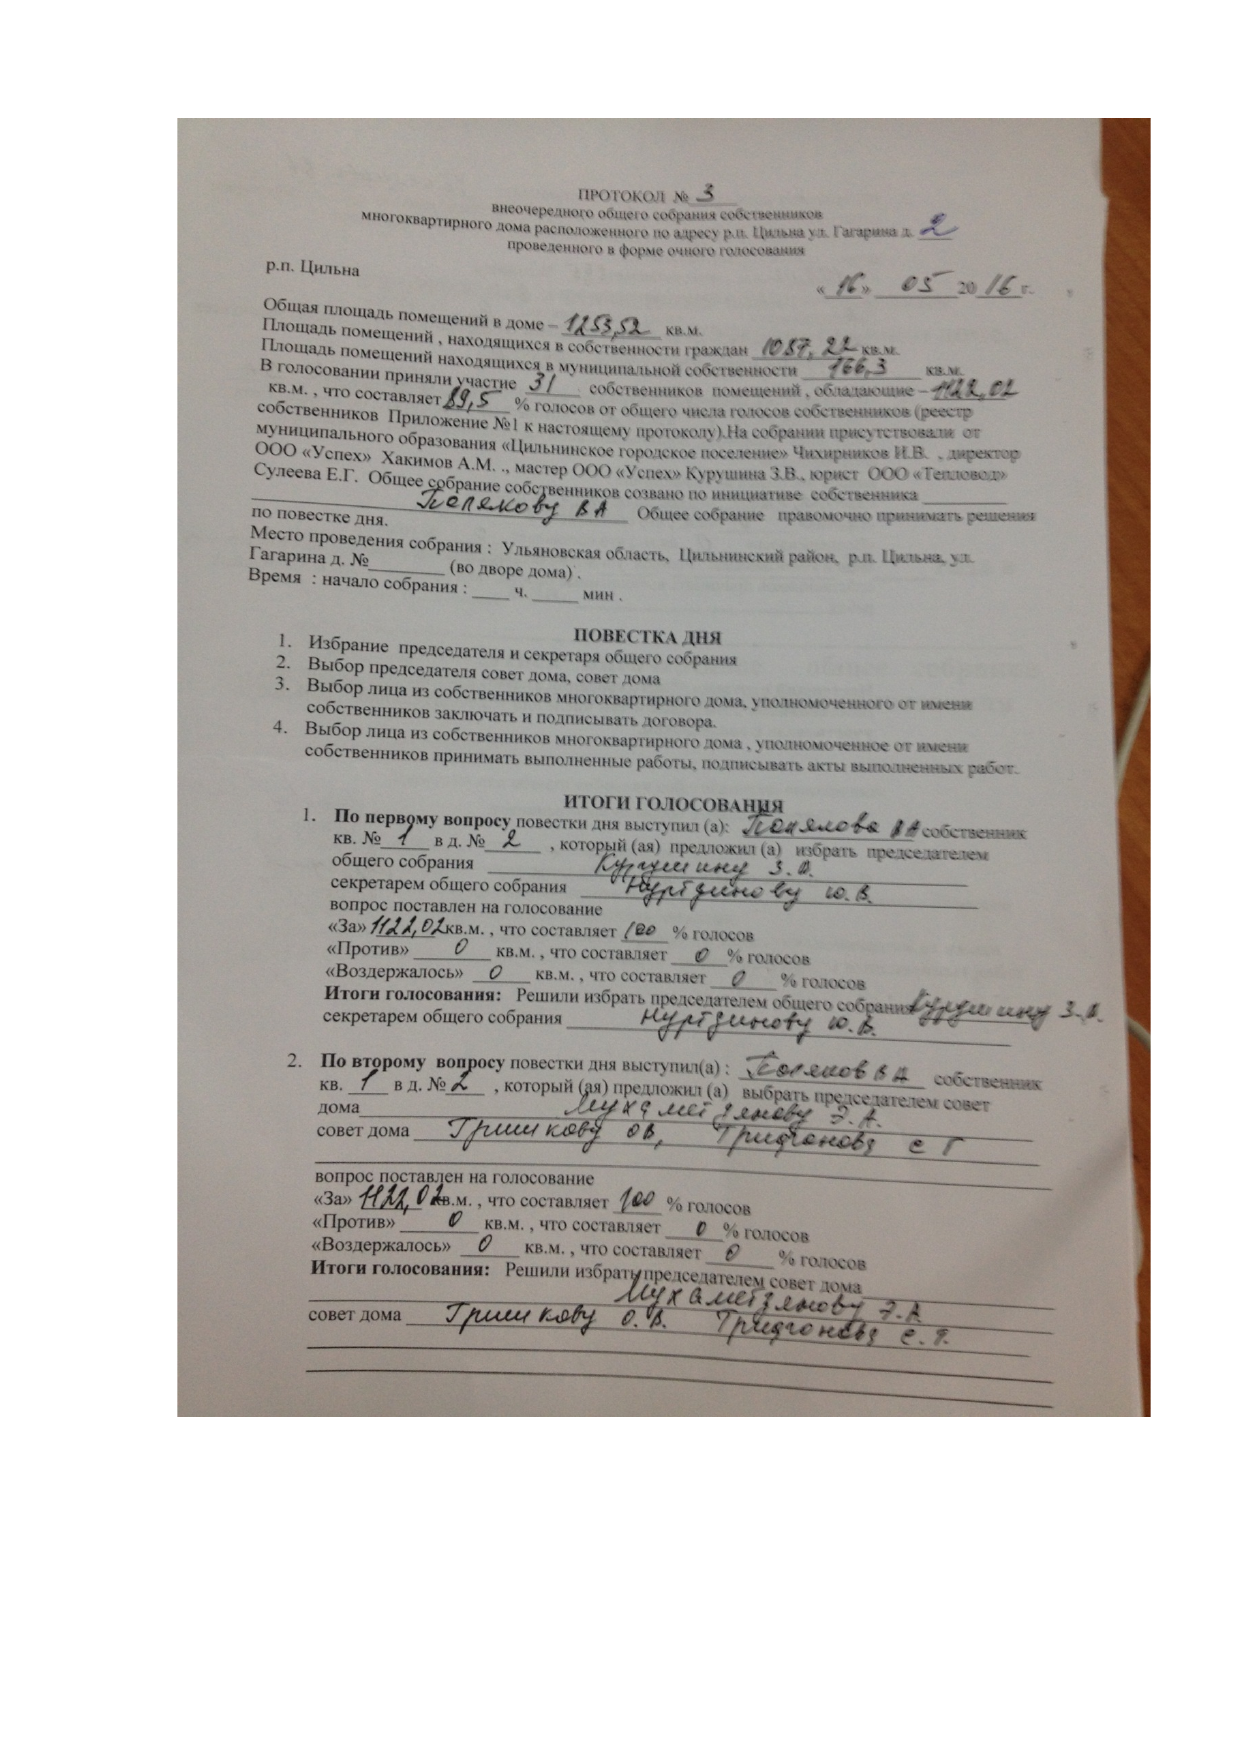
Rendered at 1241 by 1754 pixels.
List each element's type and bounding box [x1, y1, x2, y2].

picture [177, 118, 1151, 1417]
